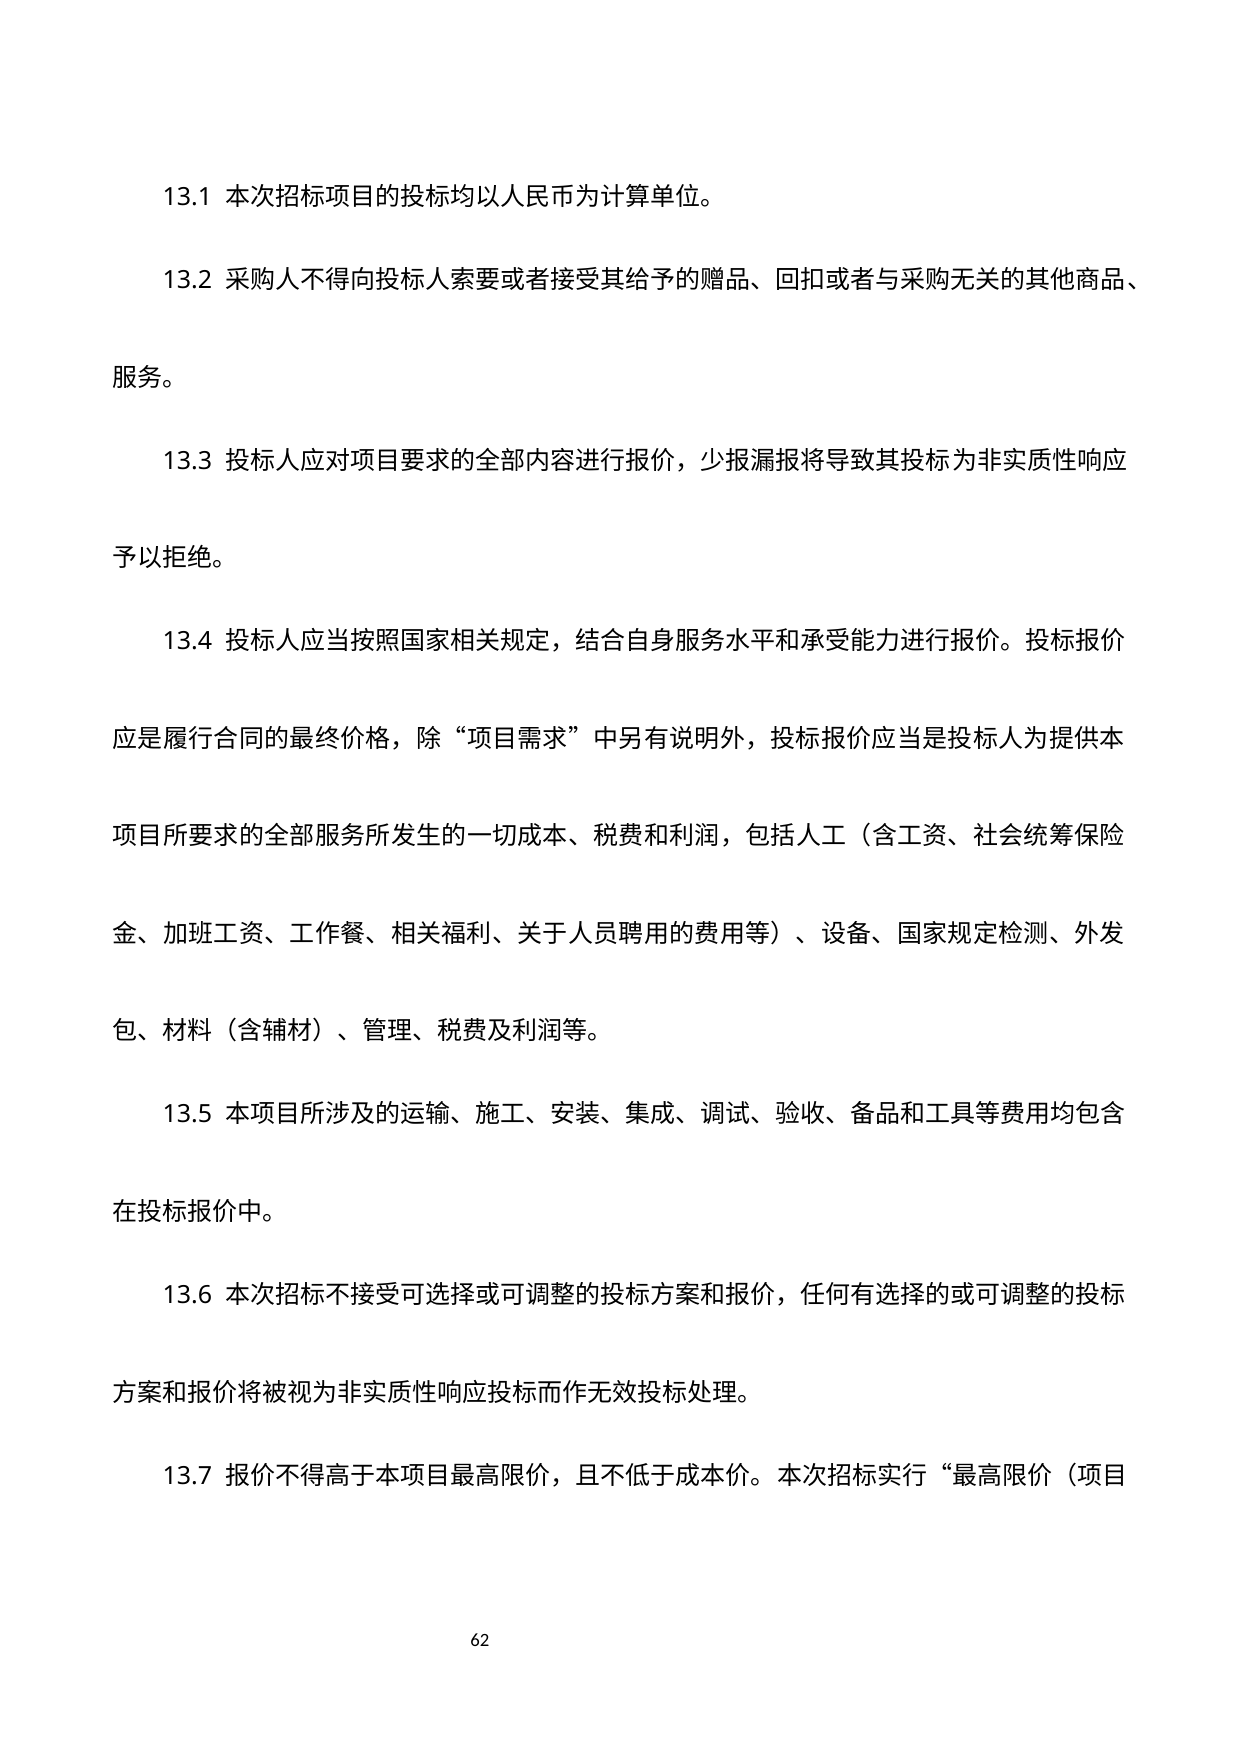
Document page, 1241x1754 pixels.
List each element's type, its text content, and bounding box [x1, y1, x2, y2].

text 13.1 本次招标项目的投标均以人民币为计算单位。 [112, 162, 1128, 227]
text 13.2 采购人不得向投标人索要或者接受其给予的赠品、回扣或者与采购无关的其他商品、服务。 [112, 245, 1128, 408]
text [112, 1441, 1128, 1506]
text 13.6 本次招标不接受可选择或可调整的投标方案和报价，任何有选择的或可调整的投标方案和报价将被视为非实质性响应投标而作无效投标处理。 [112, 1260, 1128, 1423]
text 13.4 投标人应当按照国家相关规定，结合自身服务水平和承受能力进行报价。投标报价应是履行合同的最终价格，除“项目需求”中另有说明外，投标报价应当是投标人为提供本项目所要求的全部服务所发生的一切成本、税费和利润，包括人工（含工资、社会统筹保险金、加班工资、工作餐、相关福利、关于人员聘用的费用等）、设备、国家规定检测、外发包、材料（含辅材）、管理、税费及利润等。 [112, 606, 1128, 1061]
text 13.5 本项目所涉及的运输、施工、安装、集成、调试、验收、备品和工具等费用均包含在投标报价中。 [112, 1079, 1128, 1242]
text 13.3 投标人应对项目要求的全部内容进行报价，少报漏报将导致其投标为非实质性响应予以拒绝。 [112, 426, 1128, 588]
